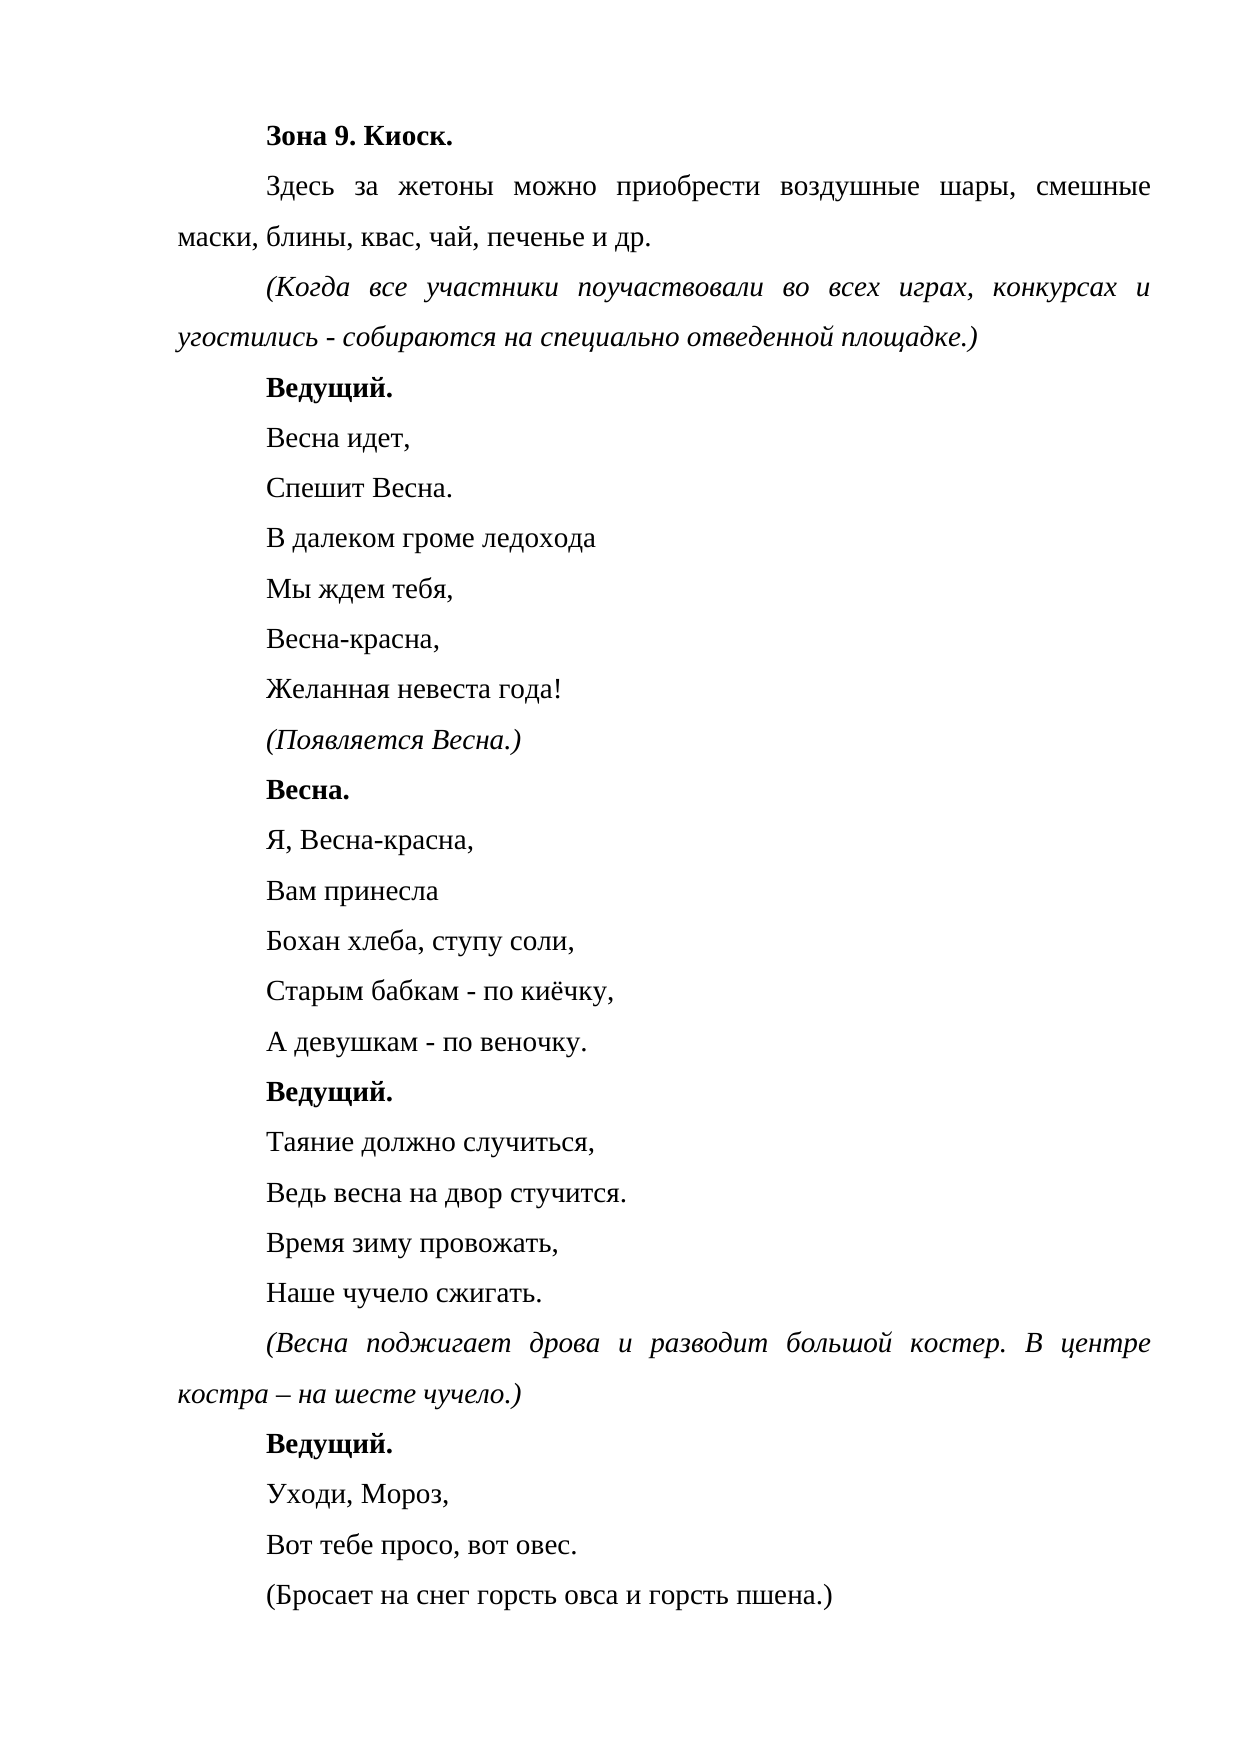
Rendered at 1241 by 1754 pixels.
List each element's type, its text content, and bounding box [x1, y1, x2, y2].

text А девушкам - по веночку. [177, 1024, 1152, 1057]
text Желанная невеста года! [177, 672, 1152, 705]
text Мы ждем тебя, [177, 571, 1152, 604]
text (Когда все участники поучаствовали во всех играх, конкурсах и угостились - собираются на специально отведенной площадке.) [177, 269, 1152, 353]
text Старым бабкам - по киёчку, [177, 973, 1152, 1007]
text Время зиму провожать, [177, 1225, 1152, 1258]
text Уходи, Мороз, [177, 1477, 1152, 1510]
text Ведущий. [177, 1074, 1152, 1108]
text Здесь за жетоны можно приобрести воздушные шары, смешные маски, блины, квас, чай, печенье и др. [177, 168, 1152, 252]
text Зона 9. Киоск. [177, 118, 1152, 152]
text Весна. [177, 772, 1152, 806]
text Спешит Весна. [177, 470, 1152, 504]
text Таяние должно случиться, [177, 1124, 1152, 1158]
text Бохан хлеба, ступу соли, [177, 923, 1152, 957]
text (Появляется Весна.) [177, 722, 1152, 755]
text Ведь весна на двор стучится. [177, 1175, 1152, 1208]
text Весна-красна, [177, 621, 1152, 655]
text В далеком громе ледохода [177, 521, 1152, 554]
text (Весна поджигает дрова и разводит большой костер. В центре костра – на шесте чучело.) [177, 1326, 1152, 1409]
text (Бросает на снег горсть овса и горсть пшена.) [177, 1577, 1152, 1611]
text Ведущий. [177, 370, 1152, 403]
text Ведущий. [177, 1426, 1152, 1460]
text Вам принесла [177, 873, 1152, 906]
text Весна идет, [177, 420, 1152, 453]
text Я, Весна-красна, [177, 822, 1152, 856]
text Наше чучело сжигать. [177, 1275, 1152, 1309]
text Вот тебе просо, вот овес. [177, 1527, 1152, 1560]
